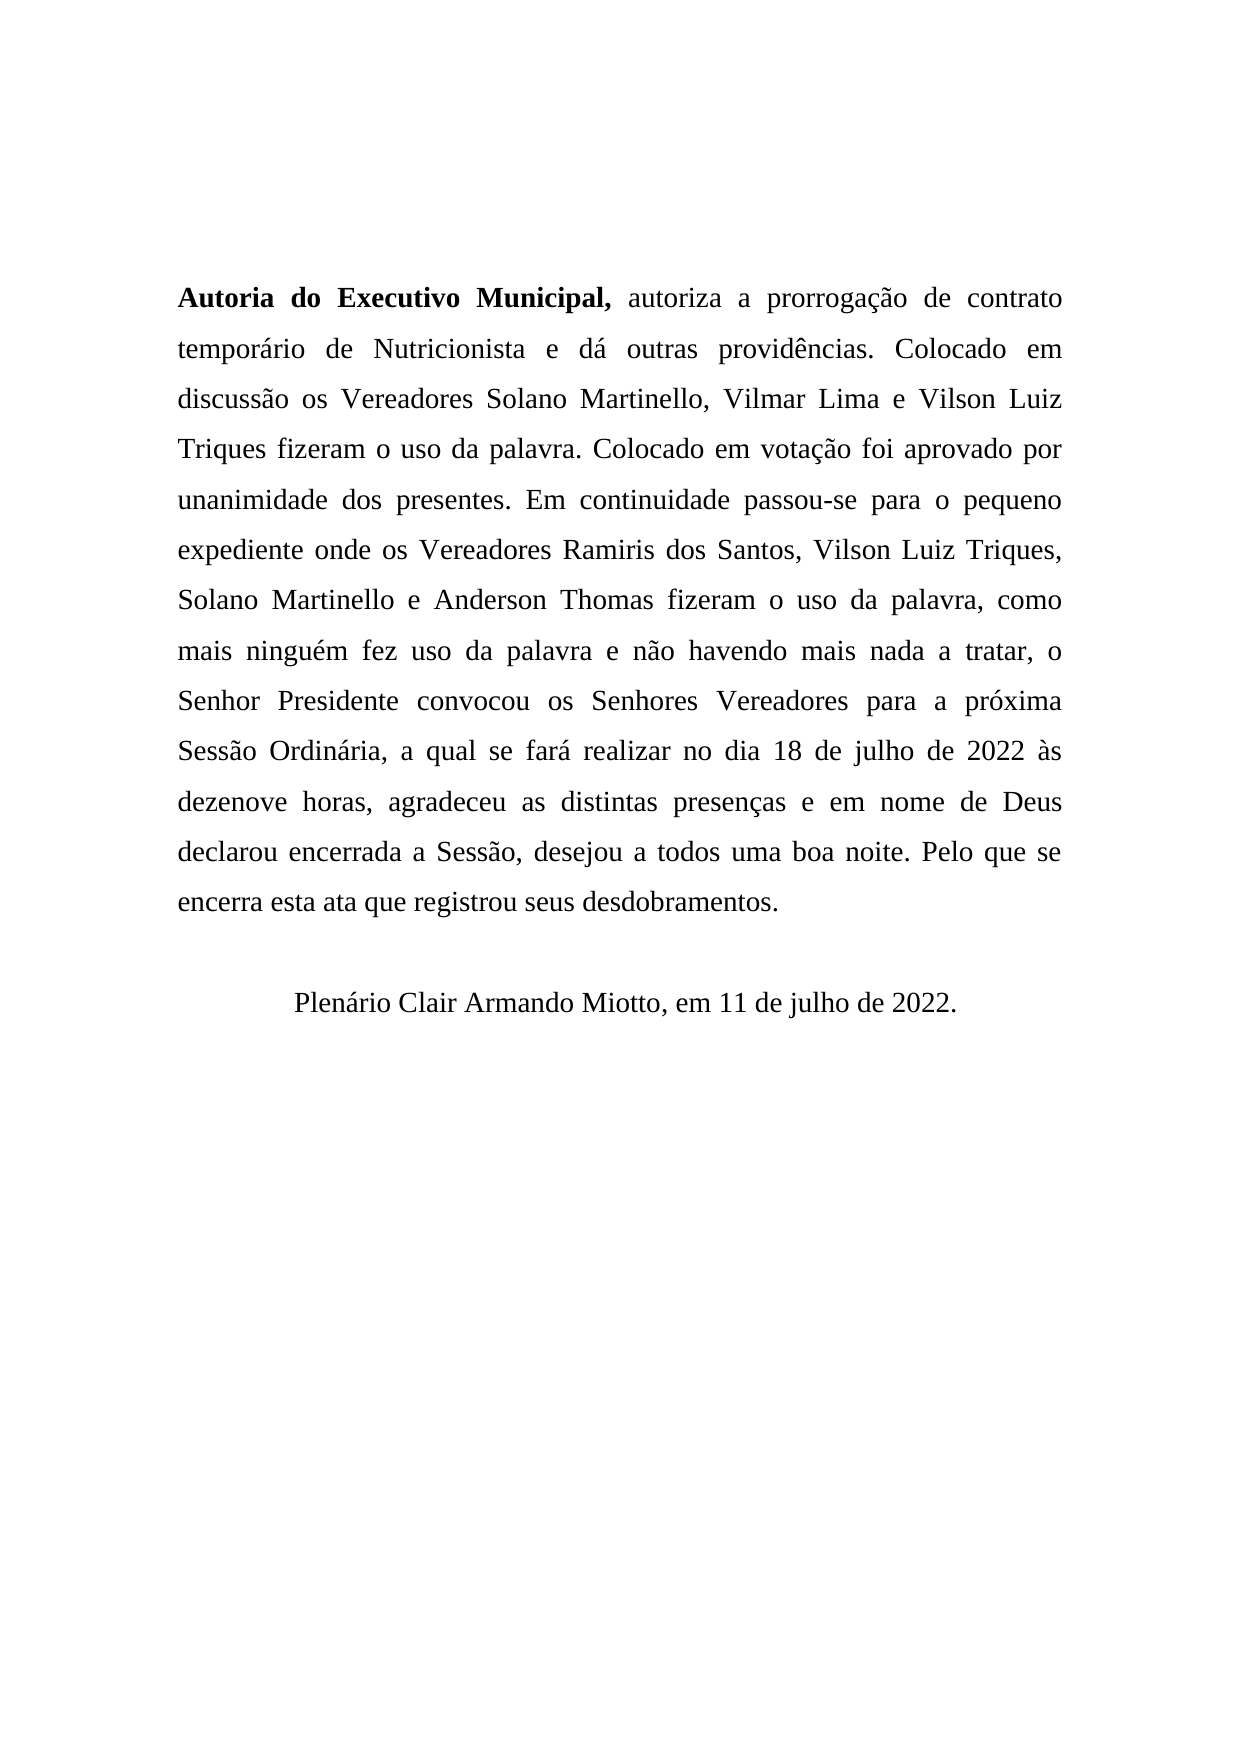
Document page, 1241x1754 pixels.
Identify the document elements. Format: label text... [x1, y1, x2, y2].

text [177, 281, 1063, 918]
text Plenário Clair Armando Miotto, em 11 de julho de 2022. [177, 985, 1063, 1018]
